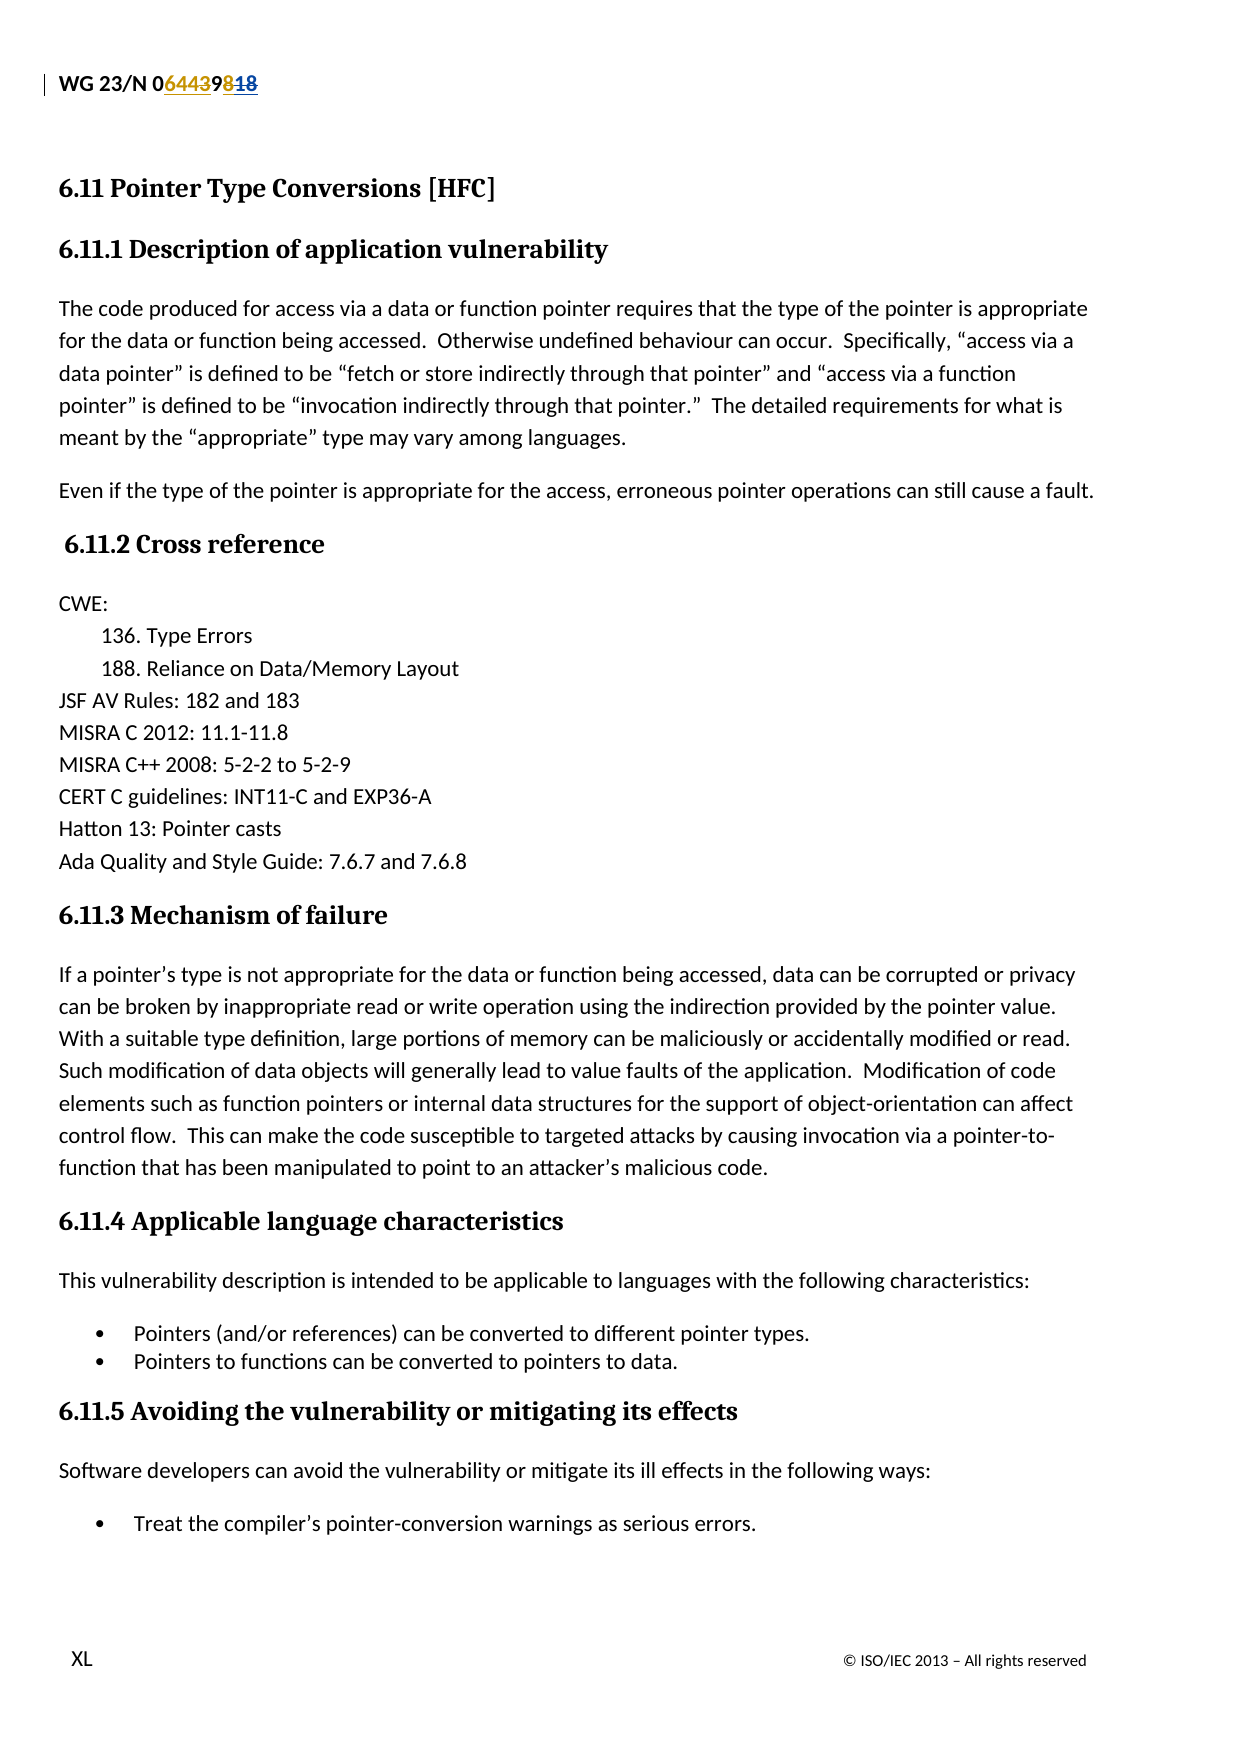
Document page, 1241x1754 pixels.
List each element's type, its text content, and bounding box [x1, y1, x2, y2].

text MISRA C 2012: 11.1-11.8 [58, 718, 1099, 746]
subtitle 6.11.1 Description of application vulnerability [58, 234, 1099, 265]
text If a pointer’s type is not appropriate for the data or function being accessed, data can be corrupted or privacy can be broken by inappropriate read or write operation using the indirection provided by the pointer value. With a suitable type definition, large portions of memory can be maliciously or accidentally modified or read. Such modification of data objects will generally lead to value faults of the application. Modification of code elements such as function pointers or internal data structures for the support of object-orientation can affect control flow. This can make the code susceptible to targeted attacks by causing invocation via a pointer-to-function that has been manipulated to point to an attacker’s malicious code. [58, 960, 1099, 1181]
text 188. Reliance on Data/Memory Layout [101, 654, 1099, 682]
list Pointers to functions can be converted to pointers to data. [96, 1347, 1099, 1375]
text The code produced for access via a data or function pointer requires that the type of the pointer is appropriate for the data or function being accessed. Otherwise undefined behaviour can occur. Specifically, “access via a data pointer” is defined to be “fetch or store indirectly through that pointer” and “access via a function pointer” is defined to be “invocation indirectly through that pointer.” The detailed requirements for what is meant by the “appropriate” type may vary among languages. [58, 294, 1099, 451]
subtitle 6.11.2 Cross reference [58, 529, 1099, 560]
subtitle 6.11.3 Mechanism of failure [58, 900, 1099, 931]
list Treat the compiler’s pointer-conversion warnings as serious errors. [96, 1509, 1099, 1537]
text JSF AV Rules: 182 and 183 [58, 686, 1099, 714]
text CWE: [58, 589, 1099, 617]
text This vulnerability description is intended to be applicable to languages with the following characteristics: [58, 1266, 1099, 1294]
text Hatton 13: Pointer casts [58, 814, 1099, 843]
subtitle 6.11 Pointer Type Conversions [HFC] [58, 173, 1099, 205]
list Pointers (and/or references) can be converted to different pointer types. [96, 1319, 1099, 1347]
text Ada Quality and Style Guide: 7.6.7 and 7.6.8 [58, 847, 1099, 875]
text Even if the type of the pointer is appropriate for the access, erroneous pointer operations can still cause a fault. [58, 476, 1099, 504]
subtitle 6.11.4 Applicable language characteristics [58, 1206, 1099, 1237]
text MISRA C++ 2008: 5-2-2 to 5-2-9 CERT C guidelines: INT11-C and EXP36-A [58, 750, 1099, 810]
subtitle 6.11.5 Avoiding the vulnerability or mitigating its effects [58, 1396, 1099, 1427]
text 136. Type Errors [101, 621, 1099, 649]
text Software developers can avoid the vulnerability or mitigate its ill effects in the following ways: [58, 1456, 1099, 1484]
